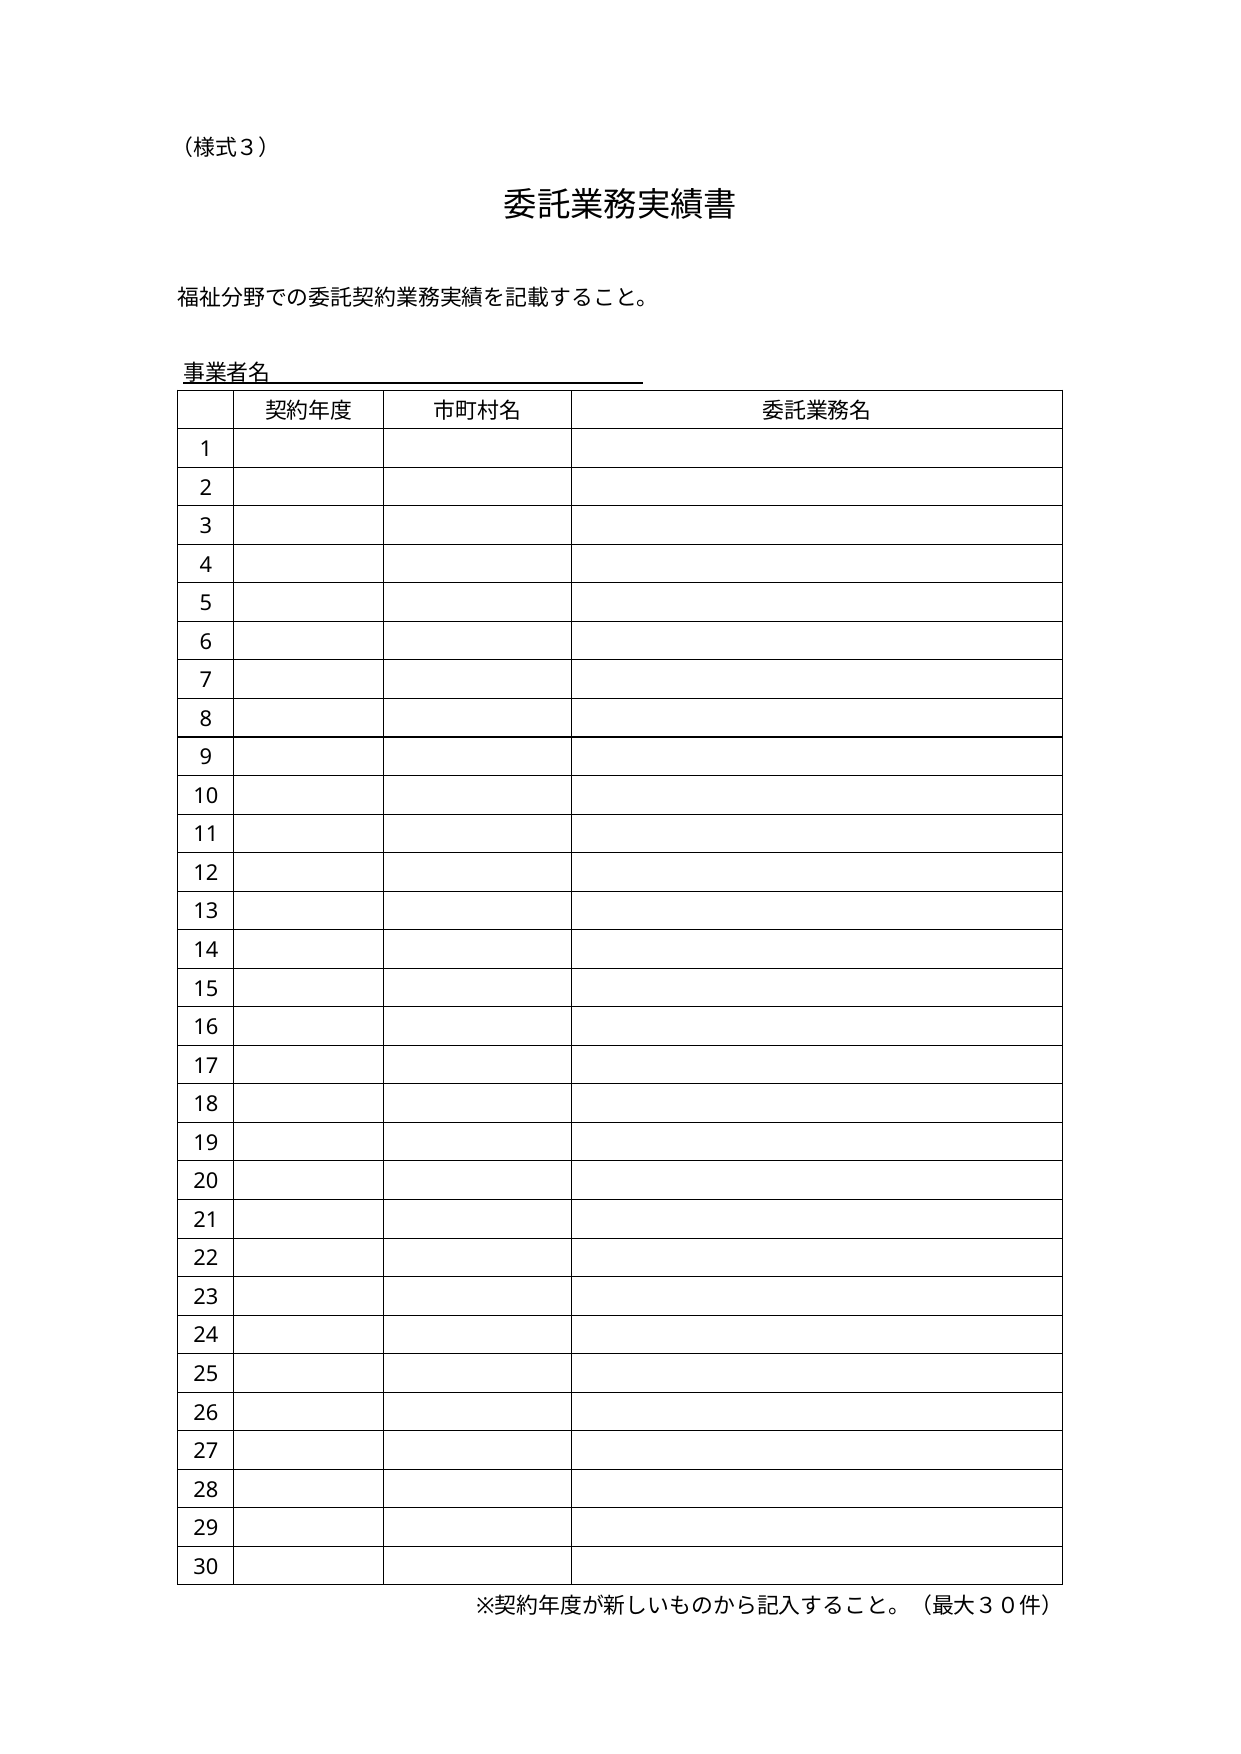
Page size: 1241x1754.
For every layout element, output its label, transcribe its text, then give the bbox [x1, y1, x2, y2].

table_cell [234, 699, 383, 736]
table_cell 17 [178, 1046, 233, 1083]
table_cell [234, 1200, 383, 1237]
table_cell [234, 1046, 383, 1083]
table_cell 24 [178, 1316, 233, 1353]
table_cell [572, 776, 1062, 813]
table_cell [572, 1046, 1062, 1083]
text 事業者名 [177, 352, 1063, 389]
table_cell [234, 1123, 383, 1160]
table_cell [572, 738, 1062, 775]
table_cell 28 [178, 1470, 233, 1507]
table_cell 3 [178, 506, 233, 544]
table_cell [384, 1393, 571, 1430]
table_cell 11 [178, 815, 233, 852]
table_cell 18 [178, 1084, 233, 1122]
table_cell [234, 1316, 383, 1353]
text 福祉分野での委託契約業務実績を記載すること。 [177, 277, 1063, 314]
table_cell [572, 1084, 1062, 1122]
table_cell 1 [178, 429, 233, 467]
table_cell [234, 1239, 383, 1276]
table_cell [234, 1277, 383, 1314]
table_cell [384, 1239, 571, 1276]
table_cell 10 [178, 776, 233, 813]
table_cell [384, 892, 571, 929]
table_cell [572, 468, 1062, 505]
table_cell [234, 429, 383, 467]
table_cell [384, 1084, 571, 1122]
table_cell 27 [178, 1431, 233, 1469]
table_cell [234, 853, 383, 891]
table_cell [234, 1007, 383, 1045]
table_cell [384, 930, 571, 968]
table_cell [384, 1046, 571, 1083]
table_cell [234, 1393, 383, 1430]
table_cell [234, 738, 383, 775]
table_cell 25 [178, 1354, 233, 1392]
table_cell [384, 969, 571, 1006]
table_cell [384, 506, 571, 544]
table_cell 19 [178, 1123, 233, 1160]
text 委託業務実績書 [177, 164, 1063, 239]
table_header [178, 391, 233, 428]
table_cell [234, 583, 383, 621]
table_cell [384, 853, 571, 891]
table_cell [572, 1316, 1062, 1353]
table_cell [234, 776, 383, 813]
table_cell [572, 1007, 1062, 1045]
table_cell [384, 660, 571, 698]
table_cell [572, 930, 1062, 968]
table_cell [572, 429, 1062, 467]
table_cell 2 [178, 468, 233, 505]
table_cell [384, 738, 571, 775]
table_cell [572, 1354, 1062, 1392]
table_cell [384, 1547, 571, 1584]
table_cell 4 [178, 545, 233, 582]
table_cell [384, 1354, 571, 1392]
table_cell [384, 1161, 571, 1199]
text （様式３） [171, 127, 1063, 164]
table_cell [384, 1200, 571, 1237]
table_cell [234, 892, 383, 929]
table_cell [572, 1431, 1062, 1469]
table_cell [572, 1470, 1062, 1507]
table_cell 29 [178, 1508, 233, 1546]
table_cell [384, 468, 571, 505]
table_cell [384, 1007, 571, 1045]
table_header 委託業務名 [572, 391, 1062, 428]
table_cell 23 [178, 1277, 233, 1314]
table_cell 20 [178, 1161, 233, 1199]
table_cell [234, 1354, 383, 1392]
table_cell [572, 1277, 1062, 1314]
table_cell [384, 1277, 571, 1314]
table_cell [572, 1508, 1062, 1546]
table_cell [234, 1084, 383, 1122]
table_cell [572, 545, 1062, 582]
table_cell [572, 969, 1062, 1006]
table_cell [384, 545, 571, 582]
table_cell 30 [178, 1547, 233, 1584]
table_cell [384, 622, 571, 659]
table_cell [234, 545, 383, 582]
table_cell [384, 1508, 571, 1546]
table_cell [384, 815, 571, 852]
table_cell [572, 1123, 1062, 1160]
table_cell [384, 776, 571, 813]
table_cell [234, 1508, 383, 1546]
table_cell [572, 1393, 1062, 1430]
table_cell [572, 583, 1062, 621]
table_cell 21 [178, 1200, 233, 1237]
table_cell 26 [178, 1393, 233, 1430]
table_cell 13 [178, 892, 233, 929]
table_cell 5 [178, 583, 233, 621]
table_cell [572, 853, 1062, 891]
table_cell [572, 1239, 1062, 1276]
table_cell [572, 1547, 1062, 1584]
table_cell [384, 429, 571, 467]
table_cell [234, 930, 383, 968]
table_cell [384, 1431, 571, 1469]
table_cell 7 [178, 660, 233, 698]
table_cell [234, 622, 383, 659]
table_cell [572, 892, 1062, 929]
table_cell [572, 1161, 1062, 1199]
table_cell [234, 660, 383, 698]
table_cell 15 [178, 969, 233, 1006]
table_cell [234, 468, 383, 505]
table_header 契約年度 [234, 391, 383, 428]
table_header 市町村名 [384, 391, 571, 428]
table_cell [384, 1470, 571, 1507]
text ※契約年度が新しいものから記入すること。（最大３０件） [177, 1585, 1063, 1623]
table_cell 22 [178, 1239, 233, 1276]
table_cell [572, 815, 1062, 852]
table_cell [572, 622, 1062, 659]
table_cell [384, 1316, 571, 1353]
table_cell 16 [178, 1007, 233, 1045]
table_cell [572, 506, 1062, 544]
table_cell [384, 699, 571, 736]
table_cell [234, 1431, 383, 1469]
table_cell 6 [178, 622, 233, 659]
table_cell [234, 1470, 383, 1507]
table_cell 12 [178, 853, 233, 891]
table_cell [384, 583, 571, 621]
table_cell [572, 699, 1062, 736]
table_cell [572, 1200, 1062, 1237]
table_cell [234, 1161, 383, 1199]
table_cell 8 [178, 699, 233, 736]
table_cell [234, 506, 383, 544]
table_cell 9 [178, 738, 233, 775]
table_cell [234, 969, 383, 1006]
table_cell [234, 815, 383, 852]
table_cell [234, 1547, 383, 1584]
table_cell [572, 660, 1062, 698]
table_cell 14 [178, 930, 233, 968]
table_cell [384, 1123, 571, 1160]
